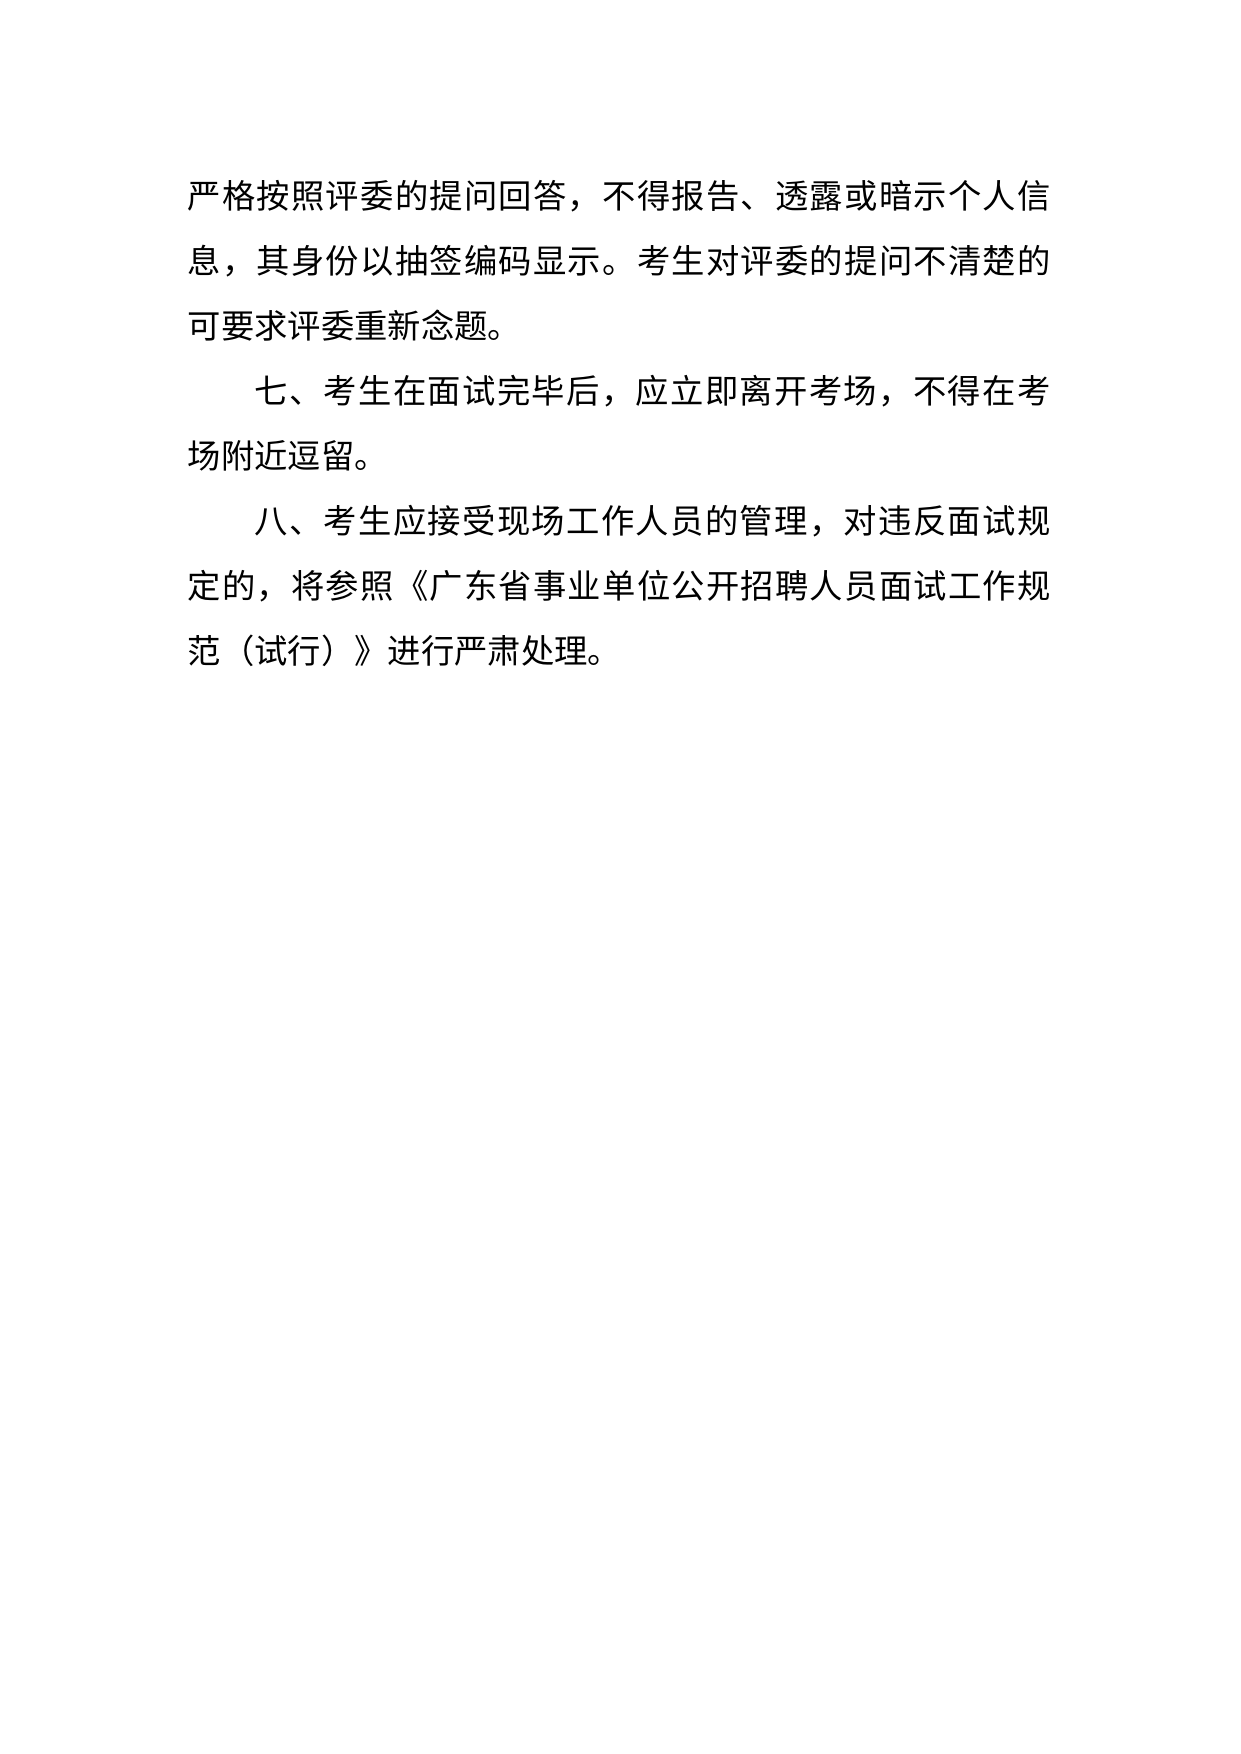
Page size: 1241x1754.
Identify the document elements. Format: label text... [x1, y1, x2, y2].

text 八、考生应接受现场工作人员的管理，对违反面试规定的，将参照《广东省事业单位公开招聘人员面试工作规范（试行）》进行严肃处理。 [187, 487, 1053, 682]
text 七、考生在面试完毕后，应立即离开考场，不得在考场附近逗留。 [187, 357, 1053, 487]
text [187, 162, 1053, 357]
